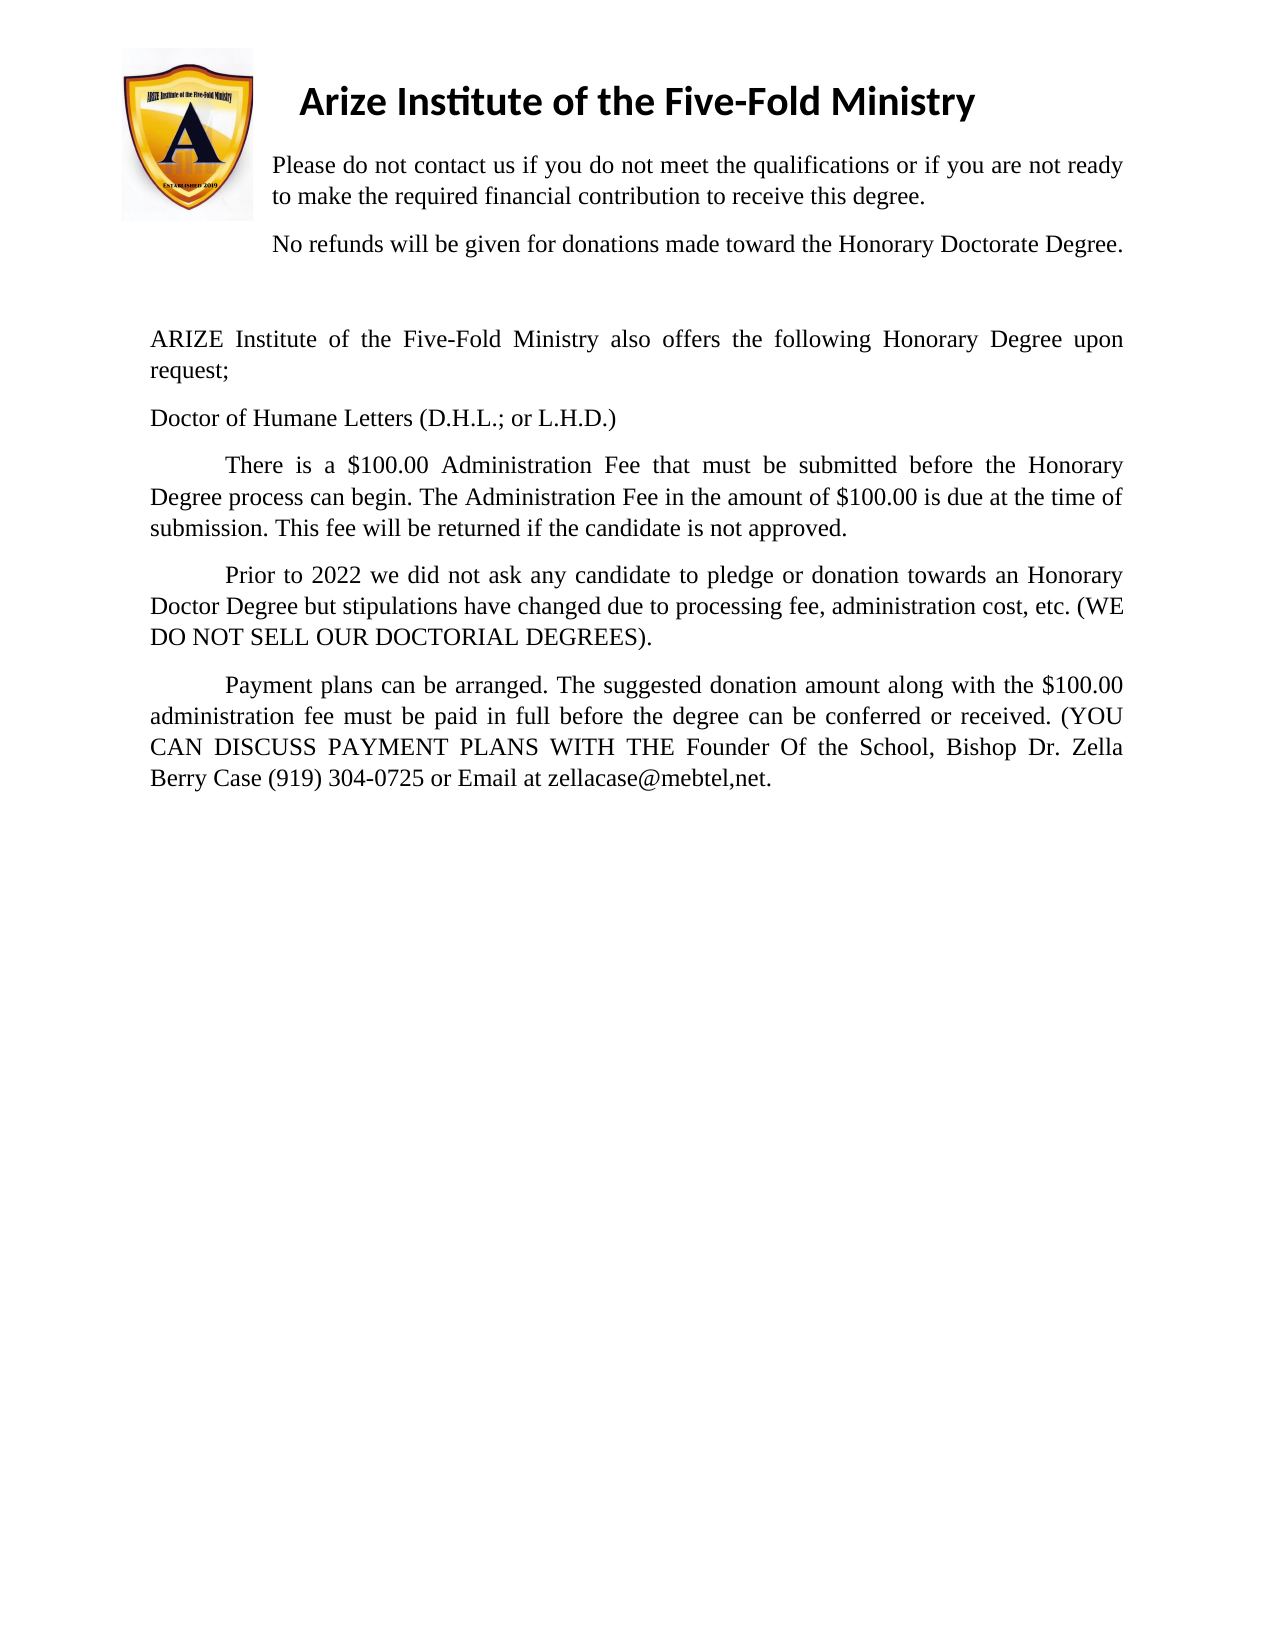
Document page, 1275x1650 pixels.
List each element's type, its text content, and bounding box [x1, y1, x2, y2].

text There is a $100.00 Administration Fee that must be submitted before the Honorary Degree process can begin. The Administration Fee in the amount of $100.00 is due at the time of submission. This fee will be returned if the candidate is not approved. [150, 451, 1125, 541]
text Please do not contact us if you do not meet the qualifications or if you are not ready to make the required financial contribution to receive this degree. [254, 150, 1125, 210]
text Payment plans can be arranged. The suggested donation amount along with the $100.00 administration fee must be paid in full before the degree can be conferred or received. (YOU CAN DISCUSS PAYMENT PLANS WITH THE Founder Of the School, Bishop Dr. Zella Berry Case (919) 304-0725 or Email at zellacase@mebtel,net. [150, 670, 1125, 792]
text No refunds will be given for donations made toward the Honorary Doctorate Degree. [150, 229, 1125, 257]
text Doctor of Humane Letters (D.H.L.; or L.H.D.) [150, 403, 1125, 432]
text Prior to 2022 we did not ask any candidate to pledge or donation towards an Honorary Doctor Degree but stipulations have changed due to processing fee, administration cost, etc. (WE DO NOT SELL OUR DOCTORIAL DEGREES). [150, 560, 1125, 651]
text ARIZE Institute of the Five-Fold Ministry also offers the following Honorary Degree upon request; [150, 324, 1125, 384]
picture [121, 48, 254, 221]
